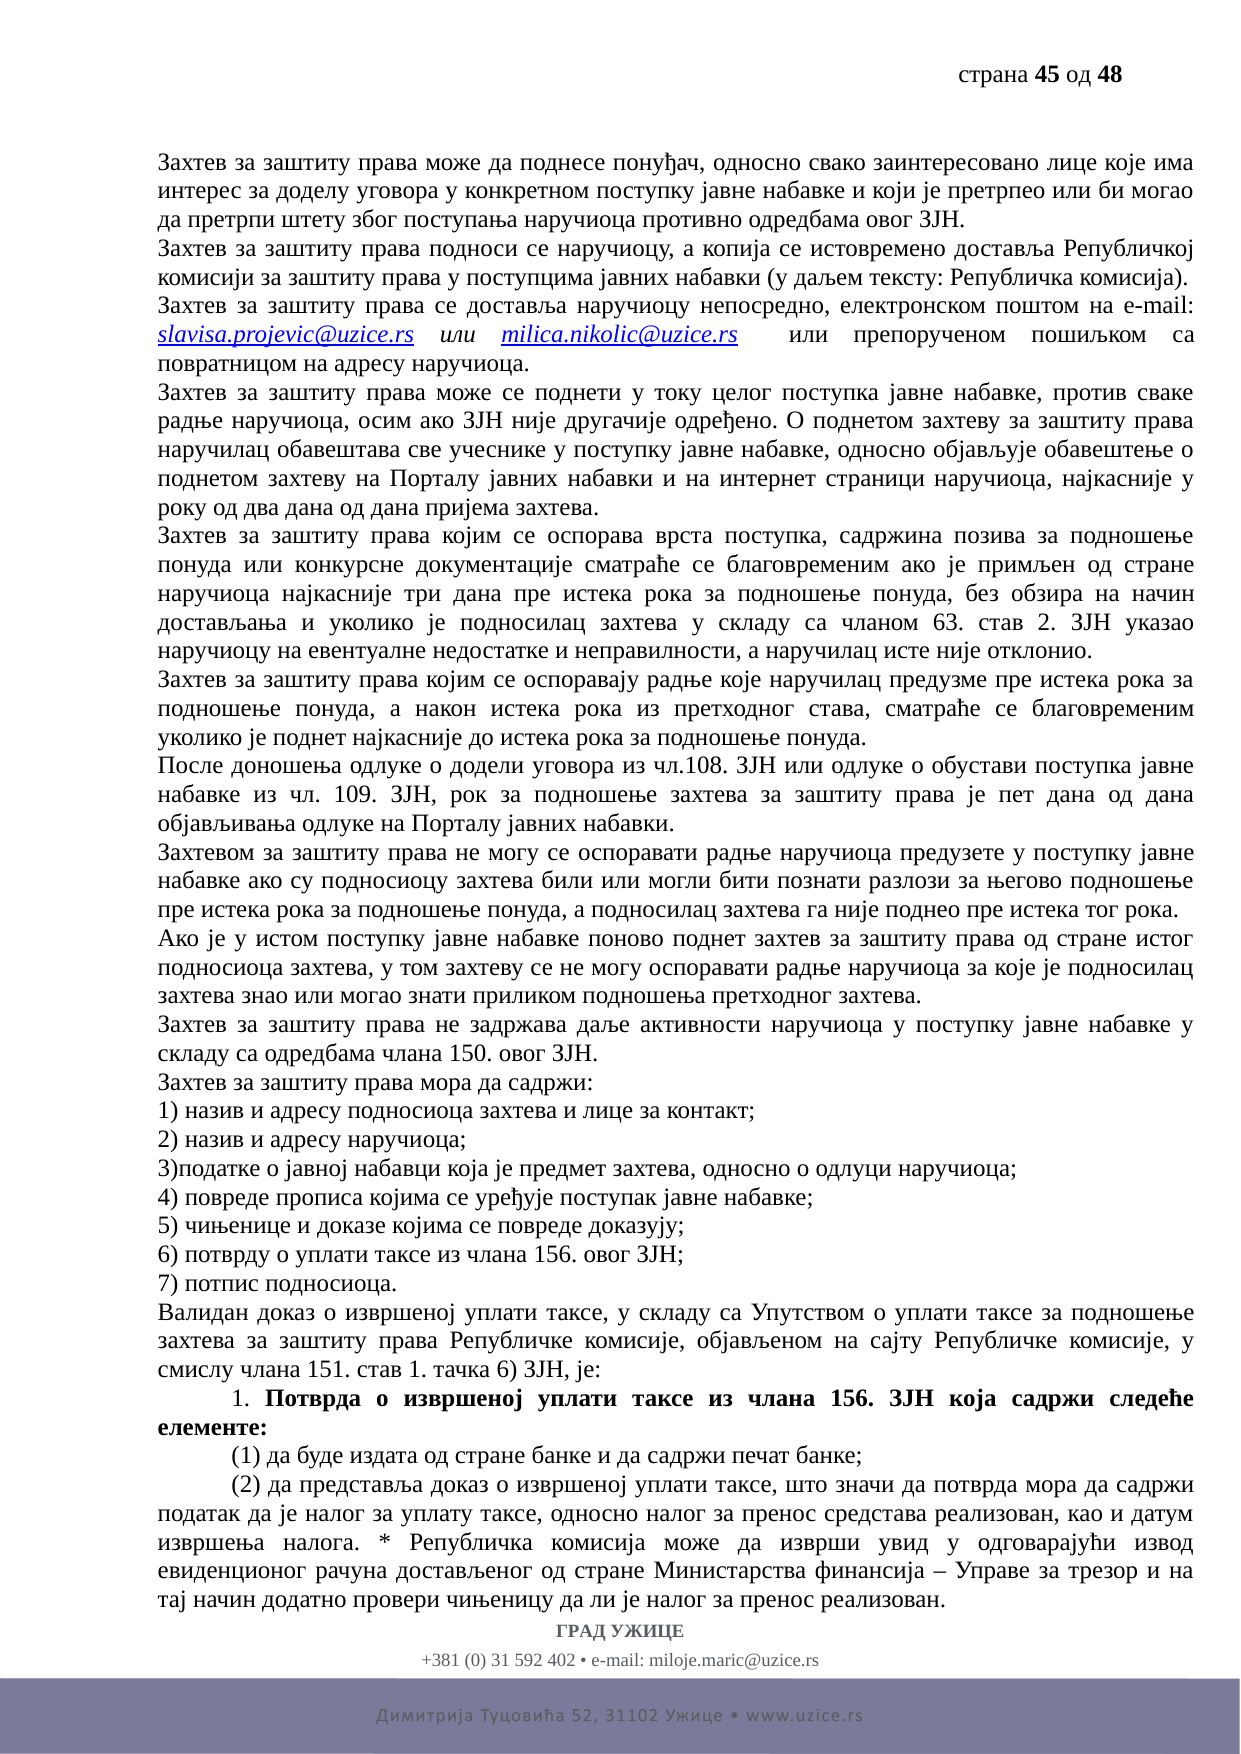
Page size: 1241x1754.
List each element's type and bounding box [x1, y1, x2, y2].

table_cell [146, 118, 1206, 1613]
picture [0, 1677, 1240, 1754]
